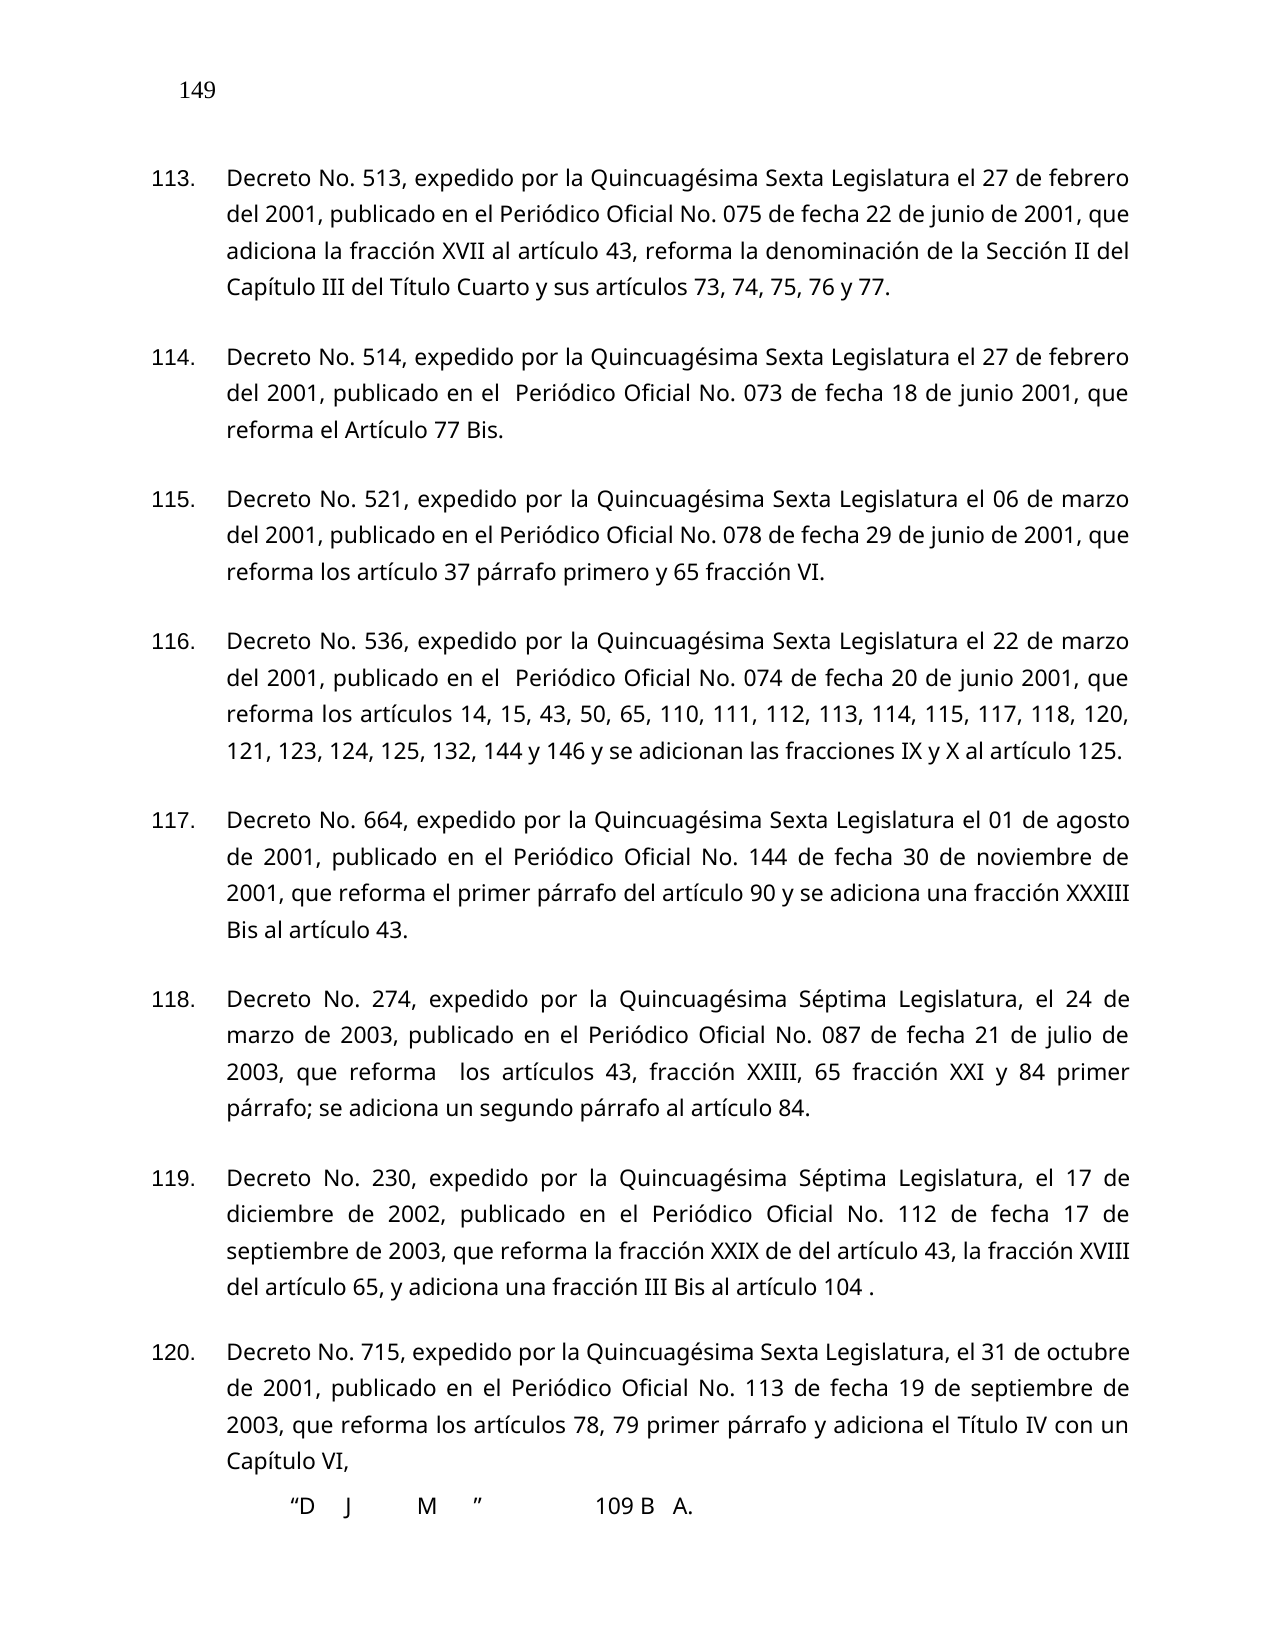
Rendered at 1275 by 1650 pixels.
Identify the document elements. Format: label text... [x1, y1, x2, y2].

text “D J M ” 109 B A. [225, 1490, 1131, 1520]
list Decreto No. 536, expedido por la Quincuagésima Sexta Legislatura el 22 de marzo del 2001, publicado en el Periódico Oficial No. 074 de fecha 20 de junio 2001, que reforma los artículos 14, 15, 43, 50, 65, 110, 111, 112, 113, 114, 115, 117, 118, 120, 121, 123, 124, 125, 132, 144 y 146 y se adicionan las fracciones IX y X al artículo 125. [151, 625, 1131, 766]
list Decreto No. 715, expedido por la Quincuagésima Sexta Legislatura, el 31 de octubre de 2001, publicado en el Periódico Oficial No. 113 de fecha 19 de septiembre de 2003, que reforma los artículos 78, 79 primer párrafo y adiciona el Título IV con un Capítulo VI, [151, 1336, 1131, 1476]
list Decreto No. 274, expedido por la Quincuagésima Séptima Legislatura, el 24 de marzo de 2003, publicado en el Periódico Oficial No. 087 de fecha 21 de julio de 2003, que reforma los artículos 43, fracción XXIII, 65 fracción XXI y 84 primer párrafo; se adiciona un segundo párrafo al artículo 84. [151, 983, 1131, 1124]
list Decreto No. 513, expedido por la Quincuagésima Sexta Legislatura el 27 de febrero del 2001, publicado en el Periódico Oficial No. 075 de fecha 22 de junio de 2001, que adiciona la fracción XVII al artículo 43, reforma la denominación de la Sección II del Capítulo III del Título Cuarto y sus artículos 73, 74, 75, 76 y 77. [151, 162, 1131, 302]
list Decreto No. 230, expedido por la Quincuagésima Séptima Legislatura, el 17 de diciembre de 2002, publicado en el Periódico Oficial No. 112 de fecha 17 de septiembre de 2003, que reforma la fracción XXIX de del artículo 43, la fracción XVIII del artículo 65, y adiciona una fracción III Bis al artículo 104 . [151, 1162, 1131, 1302]
list Decreto No. 514, expedido por la Quincuagésima Sexta Legislatura el 27 de febrero del 2001, publicado en el Periódico Oficial No. 073 de fecha 18 de junio 2001, que reforma el Artículo 77 Bis. [151, 340, 1131, 445]
list Decreto No. 521, expedido por la Quincuagésima Sexta Legislatura el 06 de marzo del 2001, publicado en el Periódico Oficial No. 078 de fecha 29 de junio de 2001, que reforma los artículo 37 párrafo primero y 65 fracción VI. [151, 483, 1131, 587]
list Decreto No. 664, expedido por la Quincuagésima Sexta Legislatura el 01 de agosto de 2001, publicado en el Periódico Oficial No. 144 de fecha 30 de noviembre de 2001, que reforma el primer párrafo del artículo 90 y se adiciona una fracción XXXIII Bis al artículo 43. [151, 804, 1131, 945]
